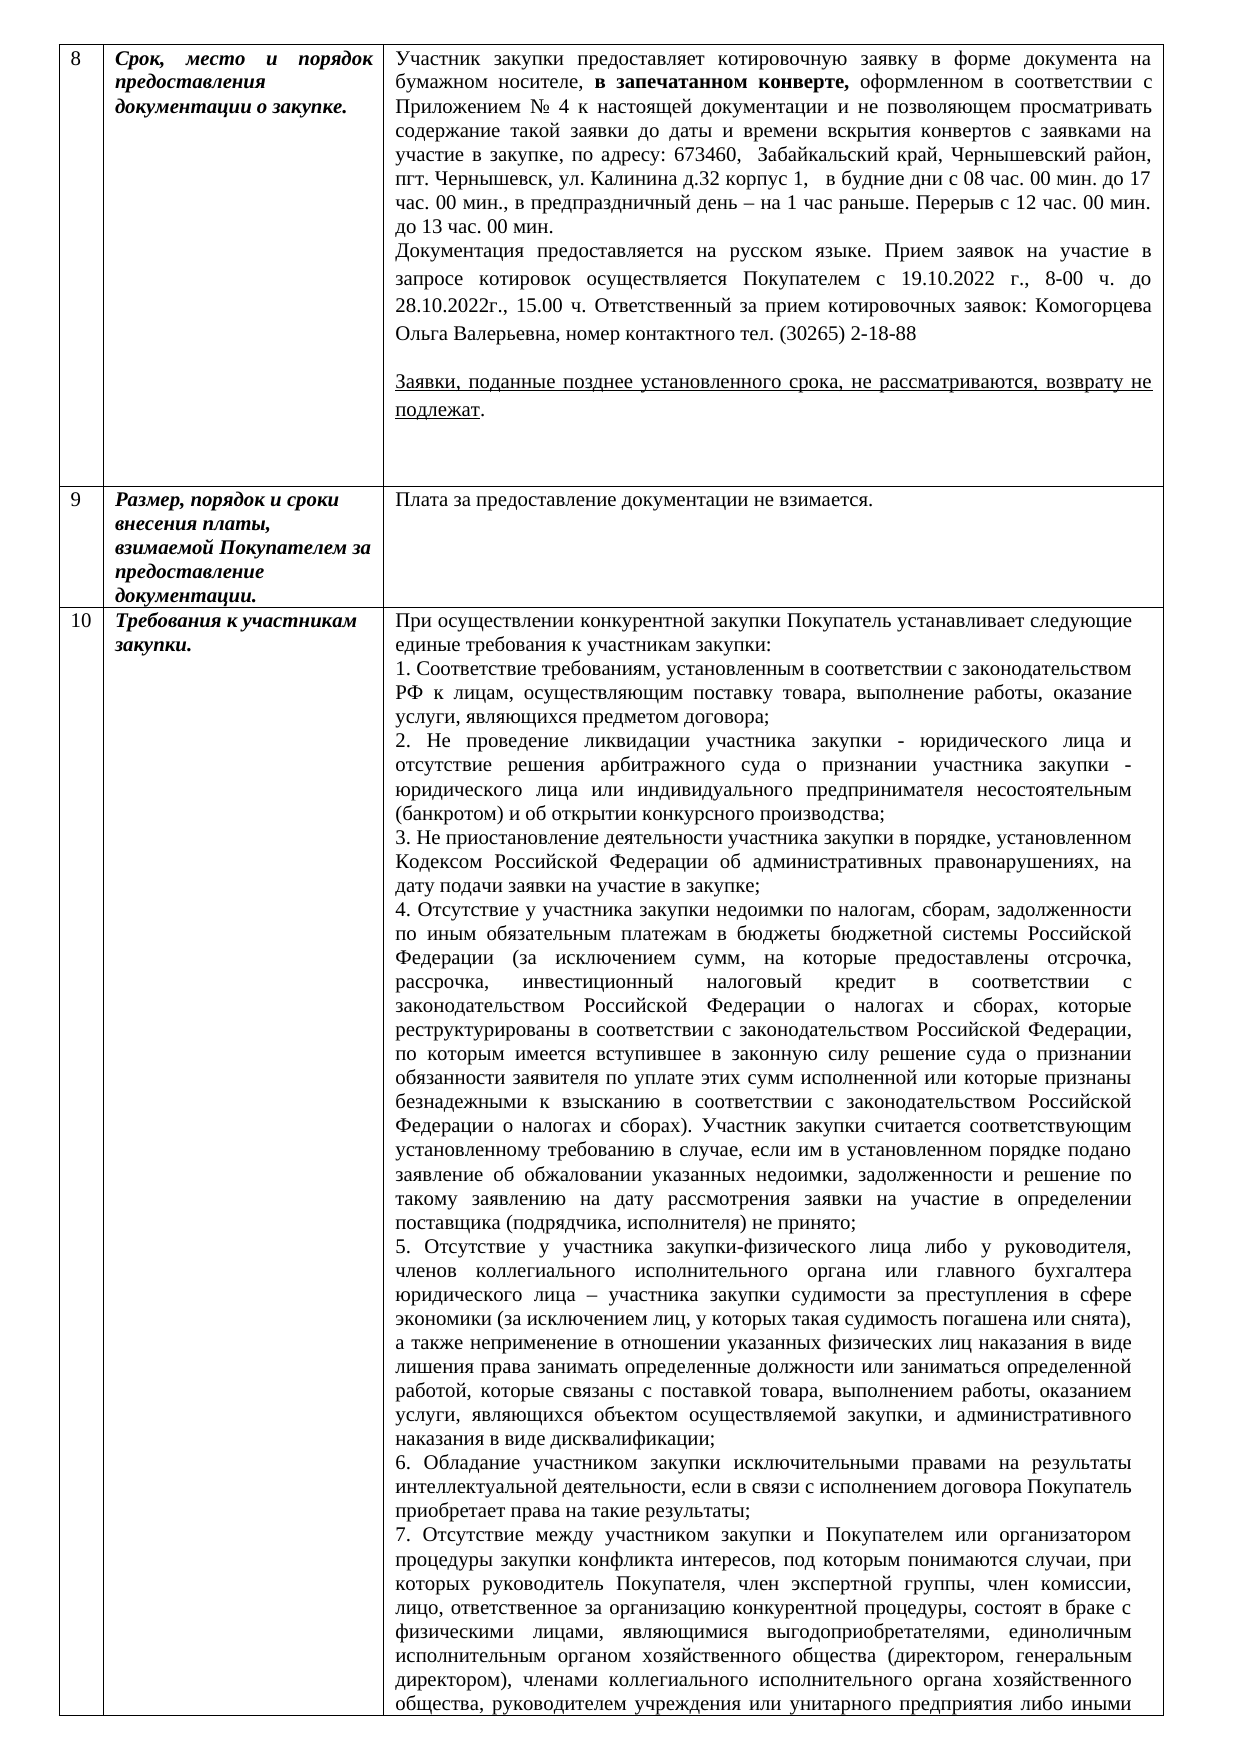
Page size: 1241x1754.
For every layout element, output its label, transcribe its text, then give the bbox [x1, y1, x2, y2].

table_cell Участник закупки предоставляет котировочную заявку в форме документа на бумажном носителе, в запечатанном конверте, оформленном в соответствии с Приложением № 4 к настоящей документации и не позволяющем просматривать содержание такой заявки до даты и времени вскрытия конвертов с заявками на участие в закупке, по адресу: 673460, Забайкальский край, Чернышевский район, пгт. Чернышевск, ул. Калинина д.32 корпус 1, в будние дни с 08 час. 00 мин. до 17 час. 00 мин., в предпраздничный день – на 1 час раньше. Перерыв с 12 час. 00 мин. до 13 час. 00 мин. Документация предоставляется на русском языке. Прием заявок на участие в запросе котировок осуществляется Покупателем с 19.10.2022 г., 8-00 ч. до 28.10.2022г., 15.00 ч. Ответственный за прием котировочных заявок: Комогорцева Ольга Валерьевна, номер контактного тел. (30265) 2-18-88 Заявки, поданные позднее установленного срока, не рассматриваются, возврату не подлежат. [384, 45, 1163, 486]
table_cell 8 [60, 45, 103, 486]
table_cell Срок, место и порядок предоставления документации о закупке. [104, 45, 383, 486]
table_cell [384, 608, 1163, 1715]
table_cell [104, 608, 383, 1715]
table_cell Плата за предоставление документации не взимается. [384, 487, 1163, 607]
table_cell 9 [60, 487, 103, 607]
table_cell Размер, порядок и сроки внесения платы, взимаемой Покупателем за предоставление документации. [104, 487, 383, 607]
table_cell 10 [60, 608, 103, 1715]
